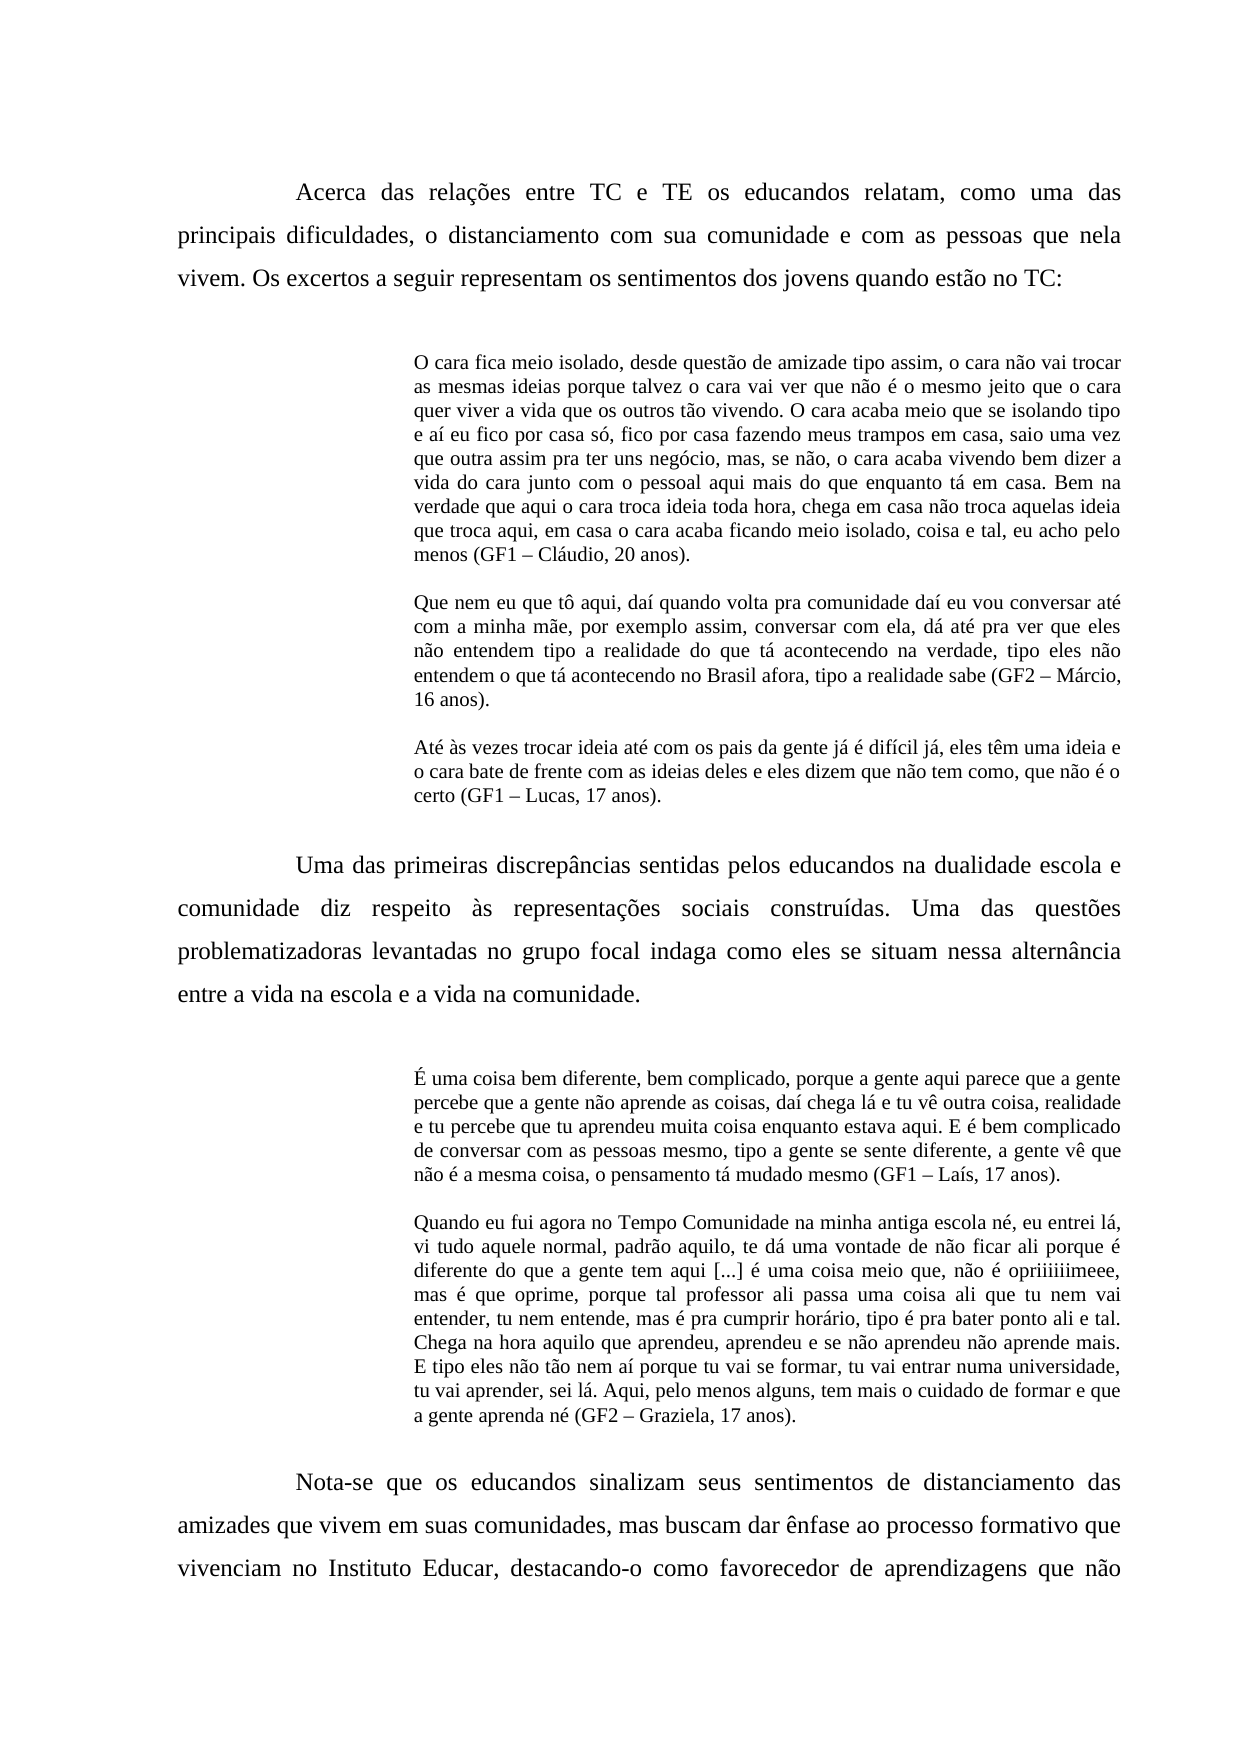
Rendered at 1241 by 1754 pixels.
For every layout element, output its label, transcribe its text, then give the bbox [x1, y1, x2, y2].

text O cara fica meio isolado, desde questão de amizade tipo assim, o cara não vai trocar as mesmas ideias porque talvez o cara vai ver que não é o mesmo jeito que o cara quer viver a vida que os outros tão vivendo. O cara acaba meio que se isolando tipo e aí eu fico por casa só, fico por casa fazendo meus trampos em casa, saio uma vez que outra assim pra ter uns negócio, mas, se não, o cara acaba vivendo bem dizer a vida do cara junto com o pessoal aqui mais do que enquanto tá em casa. Bem na verdade que aqui o cara troca ideia toda hora, chega em casa não troca aquelas ideia que troca aqui, em casa o cara acaba ficando meio isolado, coisa e tal, eu acho pelo menos (GF1 – Cláudio, 20 anos). [413, 350, 1122, 566]
text É uma coisa bem diferente, bem complicado, porque a gente aqui parece que a gente percebe que a gente não aprende as coisas, daí chega lá e tu vê outra coisa, realidade e tu percebe que tu aprendeu muita coisa enquanto estava aqui. E é bem complicado de conversar com as pessoas mesmo, tipo a gente se sente diferente, a gente vê que não é a mesma coisa, o pensamento tá mudado mesmo (GF1 – Laís, 17 anos). [413, 1066, 1122, 1186]
text Que nem eu que tô aqui, daí quando volta pra comunidade daí eu vou conversar até com a minha mãe, por exemplo assim, conversar com ela, dá até pra ver que eles não entendem tipo a realidade do que tá acontecendo na verdade, tipo eles não entendem o que tá acontecendo no Brasil afora, tipo a realidade sabe (GF2 – Márcio, 16 anos). [413, 590, 1122, 711]
text Quando eu fui agora no Tempo Comunidade na minha antiga escola né, eu entrei lá, vi tudo aquele normal, padrão aquilo, te dá uma vontade de não ficar ali porque é diferente do que a gente tem aqui [...] é uma coisa meio que, não é opriiiiiimeee, mas é que oprime, porque tal professor ali passa uma coisa ali que tu nem vai entender, tu nem entende, mas é pra cumprir horário, tipo é pra bater ponto ali e tal. Chega na hora aquilo que aprendeu, aprendeu e se não aprendeu não aprende mais. E tipo eles não tão nem aí porque tu vai se formar, tu vai entrar numa universidade, tu vai aprender, sei lá. Aqui, pelo menos alguns, tem mais o cuidado de formar e que a gente aprenda né (GF2 – Graziela, 17 anos). [413, 1210, 1122, 1427]
text Até às vezes trocar ideia até com os pais da gente já é difícil já, eles têm uma ideia e o cara bate de frente com as ideias deles e eles dizem que não tem como, que não é o certo (GF1 – Lucas, 17 anos). [413, 735, 1122, 807]
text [177, 1467, 1122, 1582]
text Acerca das relações entre TC e TE os educandos relatam, como uma das principais dificuldades, o distanciamento com sua comunidade e com as pessoas que nela vivem. Os excertos a seguir representam os sentimentos dos jovens quando estão no TC: [177, 177, 1122, 292]
text Uma das primeiras discrepâncias sentidas pelos educandos na dualidade escola e comunidade diz respeito às representações sociais construídas. Uma das questões problematizadoras levantadas no grupo focal indaga como eles se situam nessa alternância entre a vida na escola e a vida na comunidade. [177, 850, 1122, 1008]
